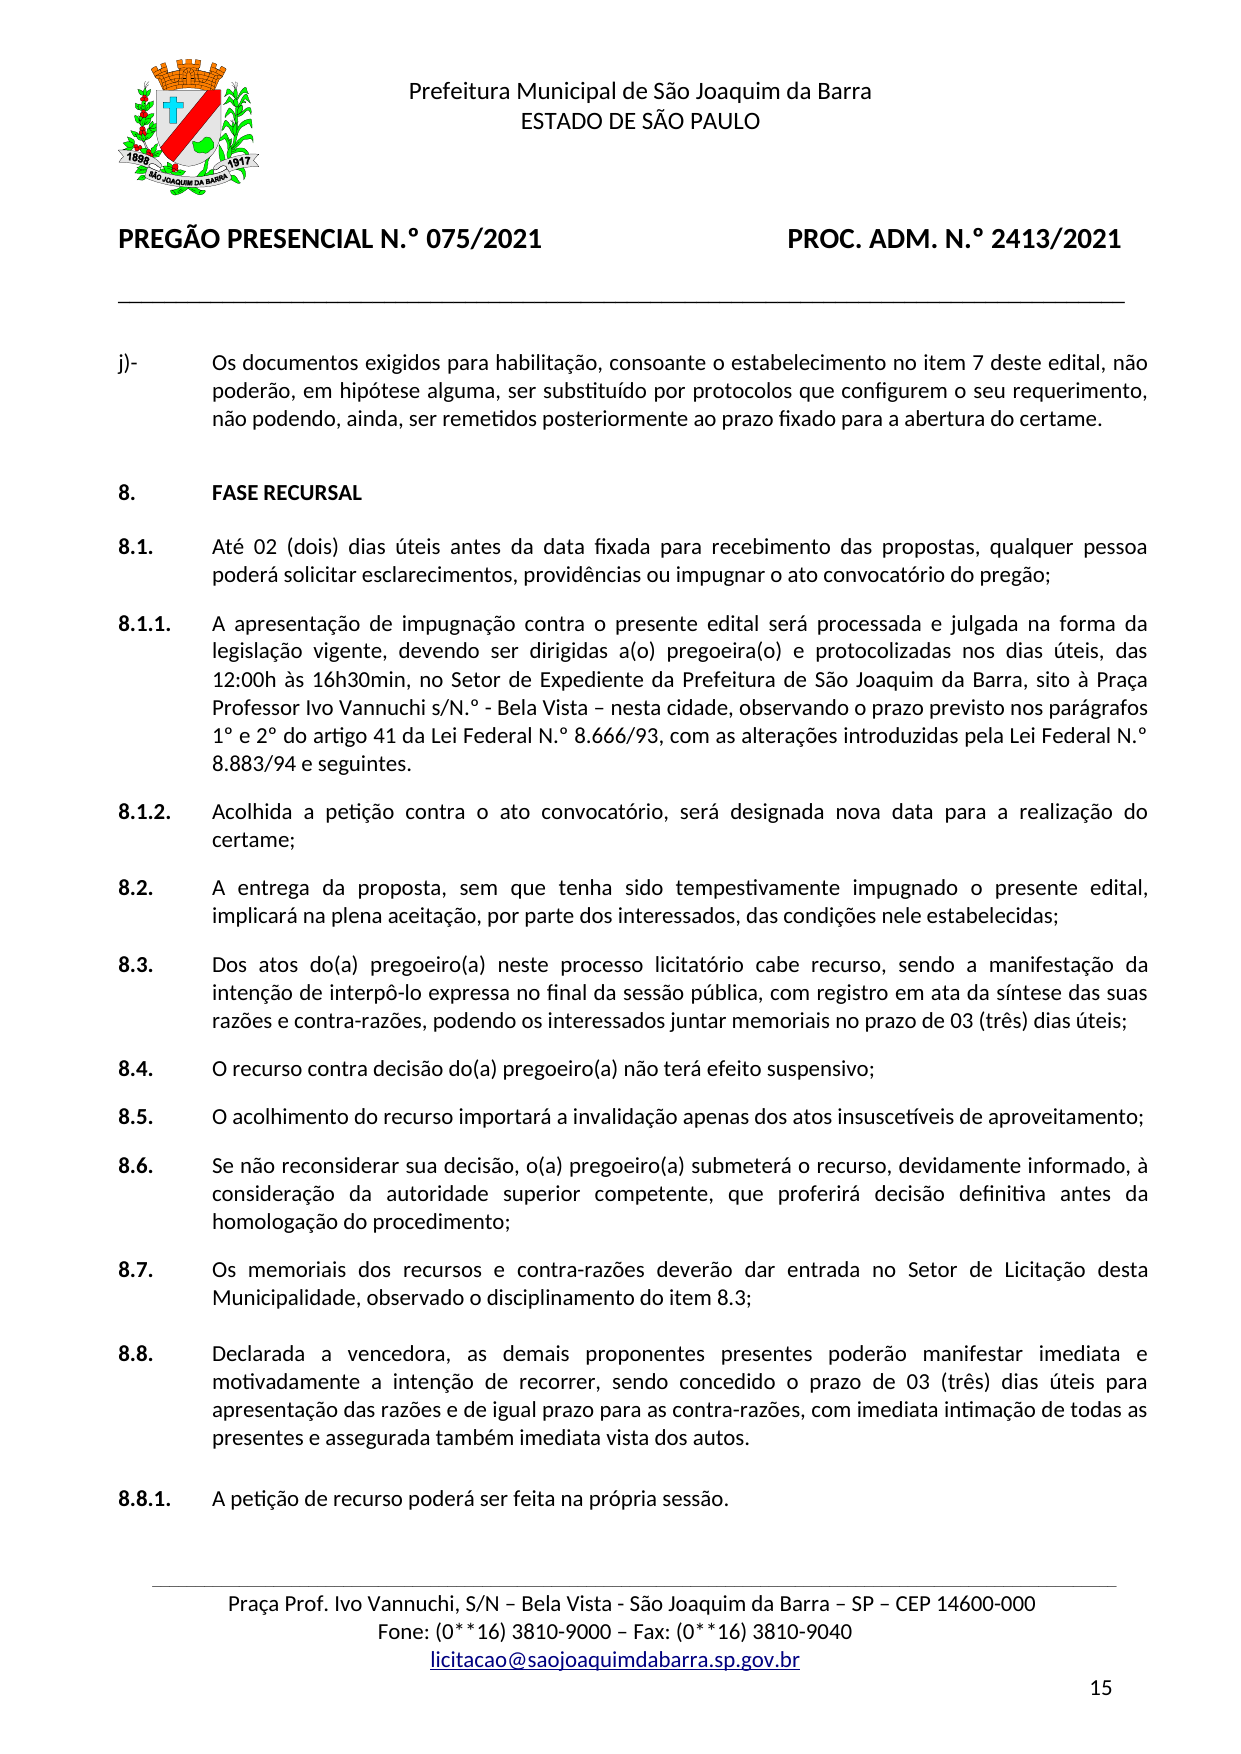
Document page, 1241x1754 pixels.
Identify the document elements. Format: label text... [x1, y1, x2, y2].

text 8.1.1. A apresentação de impugnação contra o presente edital será processada e julgada na forma da legislação vigente, devendo ser dirigidas a(o) pregoeira(o) e protocolizadas nos dias úteis, das 12:00h às 16h30min, no Setor de Expediente da Prefeitura de São Joaquim da Barra, sito à Praça Professor Ivo Vannuchi s/N.º - Bela Vista – nesta cidade, observando o prazo previsto nos parágrafos 1º e 2º do artigo 41 da Lei Federal N.º 8.666/93, com as alterações introduzidas pela Lei Federal N.º 8.883/94 e seguintes. [118, 609, 1150, 777]
text j)- Os documentos exigidos para habilitação, consoante o estabelecimento no item 7 deste edital, não poderão, em hipótese alguma, ser substituído por protocolos que configurem o seu requerimento, não podendo, ainda, ser remetidos posteriormente ao prazo fixado para a abertura do certame. [118, 348, 1150, 432]
text 8.8. Declarada a vencedora, as demais proponentes presentes poderão manifestar imediata e motivadamente a intenção de recorrer, sendo concedido o prazo de 03 (três) dias úteis para apresentação das razões e de igual prazo para as contra-razões, com imediata intimação de todas as presentes e assegurada também imediata vista dos autos. [118, 1339, 1150, 1451]
text 8.3. Dos atos do(a) pregoeiro(a) neste processo licitatório cabe recurso, sendo a manifestação da intenção de interpô-lo expressa no final da sessão pública, com registro em ata da síntese das suas razões e contra-razões, podendo os interessados juntar memoriais no prazo de 03 (três) dias úteis; [118, 950, 1150, 1034]
text 8.4. O recurso contra decisão do(a) pregoeiro(a) não terá efeito suspensivo; [118, 1054, 1150, 1082]
text 8.5. O acolhimento do recurso importará a invalidação apenas dos atos insuscetíveis de aproveitamento; [118, 1102, 1150, 1131]
text 8.6. Se não reconsiderar sua decisão, o(a) pregoeiro(a) submeterá o recurso, devidamente informado, à consideração da autoridade superior competente, que proferirá decisão definitiva antes da homologação do procedimento; [118, 1151, 1150, 1235]
text 8.8.1. A petição de recurso poderá ser feita na própria sessão. [118, 1484, 1150, 1512]
text 8.1. Até 02 (dois) dias úteis antes da data fixada para recebimento das propostas, qualquer pessoa poderá solicitar esclarecimentos, providências ou impugnar o ato convocatório do pregão; [118, 532, 1150, 588]
text 8.2. A entrega da proposta, sem que tenha sido tempestivamente impugnado o presente edital, implicará na plena aceitação, por parte dos interessados, das condições nele estabelecidas; [118, 873, 1150, 929]
text 8.7. Os memoriais dos recursos e contra-razões deverão dar entrada no Setor de Licitação desta Municipalidade, observado o disciplinamento do item 8.3; [118, 1255, 1150, 1311]
subtitle 8. FASE RECURSAL [118, 478, 1150, 506]
text 8.1.2. Acolhida a petição contra o ato convocatório, será designada nova data para a realização do certame; [118, 797, 1150, 853]
